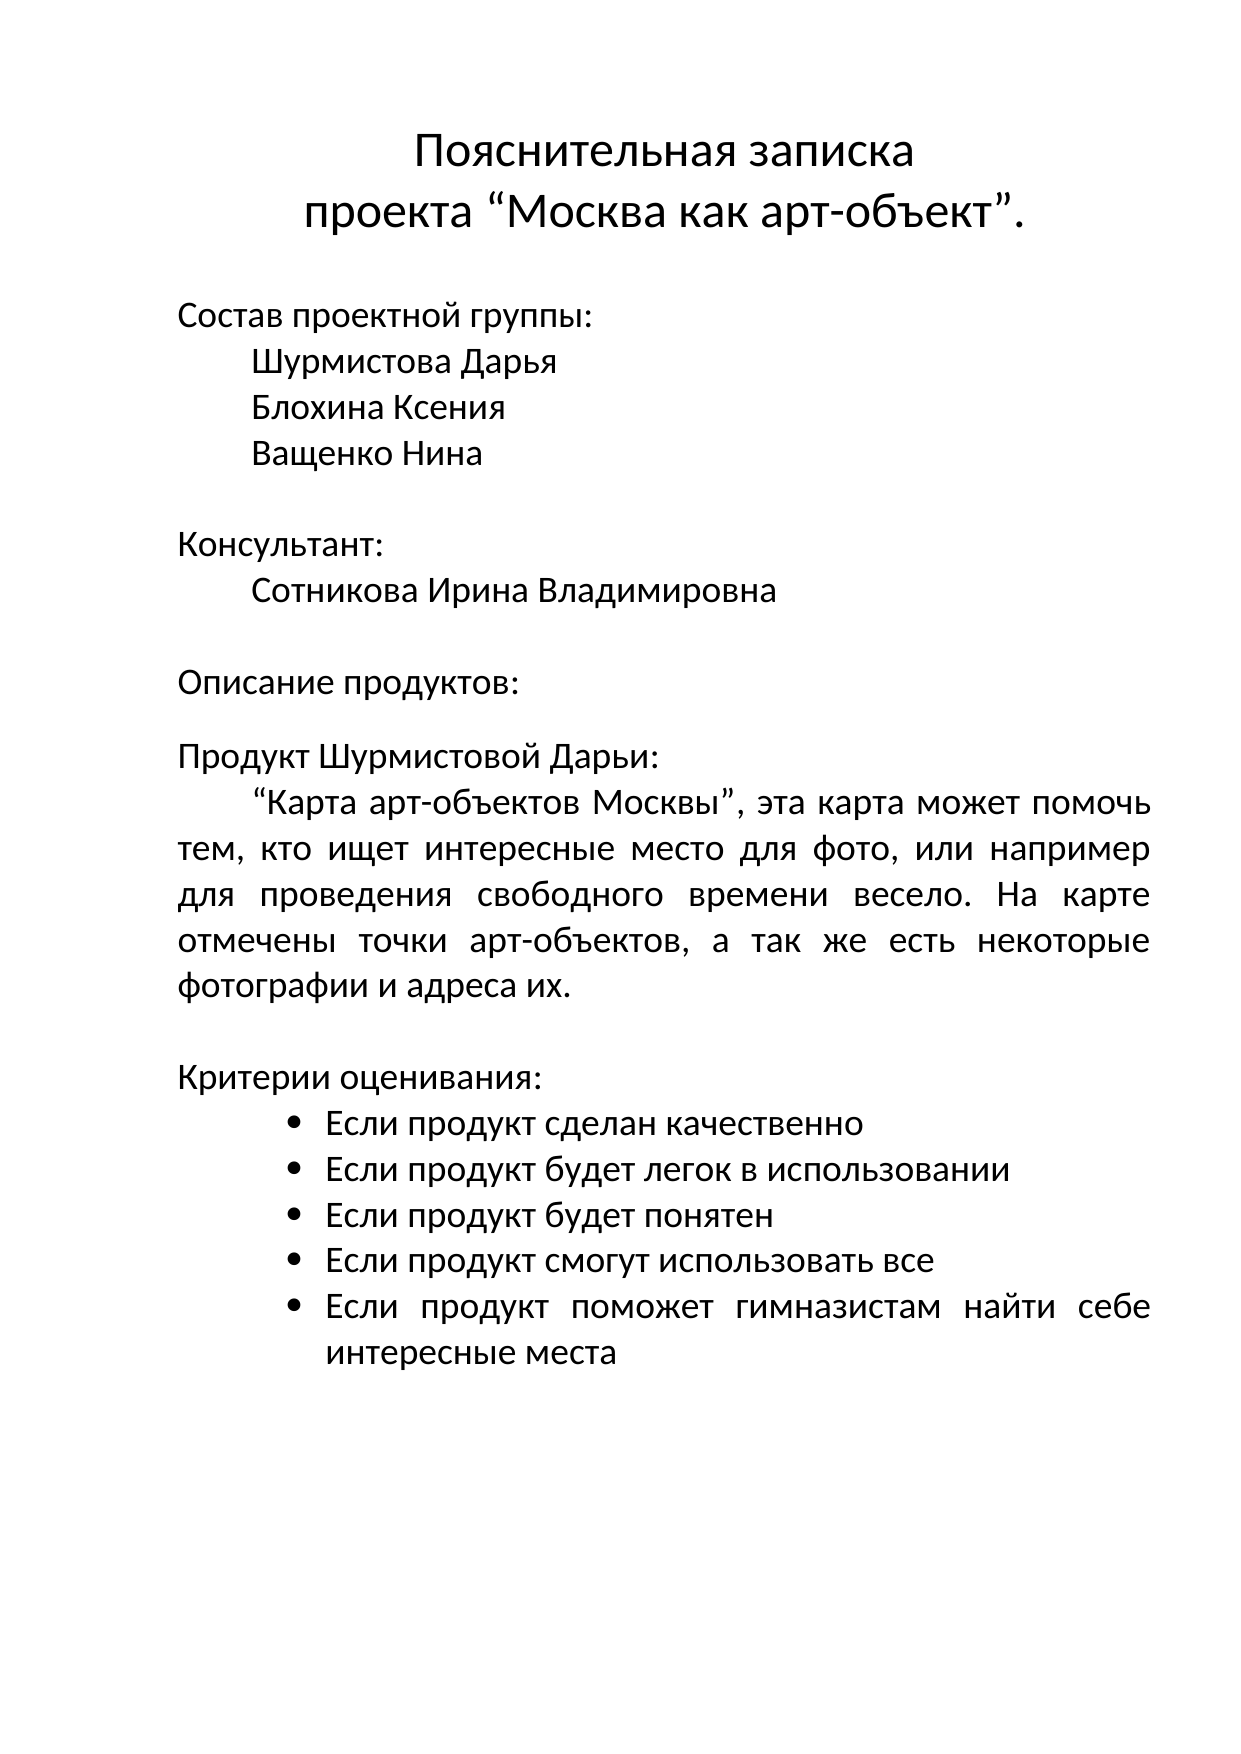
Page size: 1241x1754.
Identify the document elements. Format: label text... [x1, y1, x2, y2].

text Описание продуктов: [177, 658, 1152, 703]
text проекта “Москва как арт-объект”. [177, 179, 1152, 240]
text Состав проектной группы: [177, 291, 1152, 337]
list Если продукт смогут использовать все [288, 1236, 1152, 1282]
text Ващенко Нина [177, 428, 1152, 474]
list Если продукт поможет гимназистам найти себе интересные места [288, 1282, 1152, 1374]
list Если продукт будет понятен [288, 1191, 1152, 1236]
list Если продукт будет легок в использовании [288, 1145, 1152, 1191]
text Пояснительная записка [177, 118, 1152, 179]
text “Карта арт-объектов Москвы”, эта карта может помочь тем, кто ищет интересные место для фото, или например для проведения свободного времени весело. На карте отмечены точки арт-объектов, а так же есть некоторые фотографии и адреса их. [177, 778, 1152, 1007]
text Критерии оценивания: [177, 1053, 1152, 1099]
text Сотникова Ирина Владимировна [177, 566, 1152, 612]
text Консультант: [177, 520, 1152, 566]
list Если продукт сделан качественно [288, 1099, 1152, 1145]
text Продукт Шурмистовой Дарьи: [177, 732, 1152, 778]
text Блохина Ксения [177, 383, 1152, 428]
text Шурмистова Дарья [177, 337, 1152, 383]
